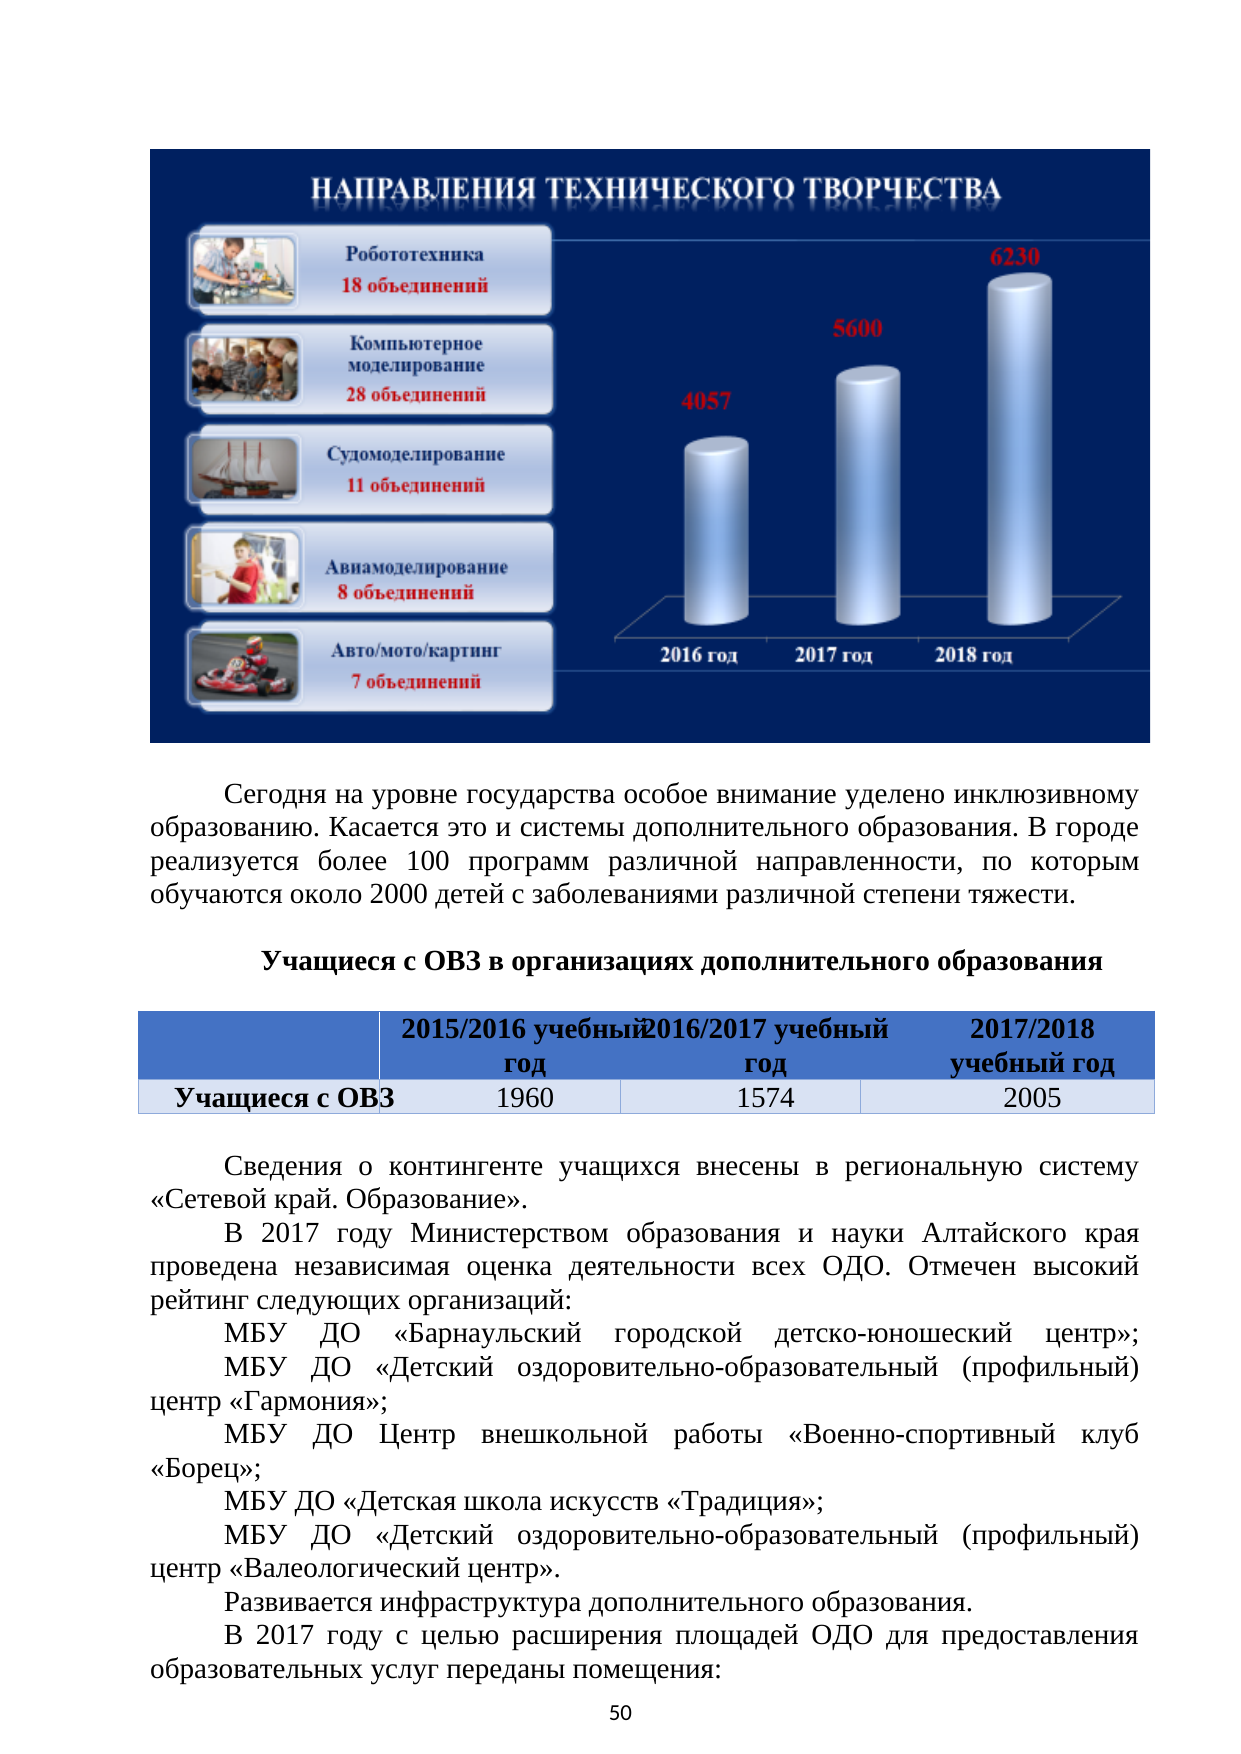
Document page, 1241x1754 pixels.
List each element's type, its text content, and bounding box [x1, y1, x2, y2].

table_cell 1574 [621, 1080, 860, 1113]
table_header 2017/2018 учебный год [861, 1012, 1154, 1079]
text МБУ ДО «Детская школа искусств «Традиция»; [150, 1483, 1140, 1517]
text МБУ ДО Центр внешкольной работы «Военно-спортивный клуб «Борец»; [150, 1416, 1140, 1483]
text МБУ ДО «Детский оздоровительно-образовательный (профильный) центр «Валеологический центр». [150, 1517, 1140, 1584]
table_cell Учащиеся с ОВЗ [139, 1080, 379, 1113]
picture [150, 149, 1150, 743]
table_header 2016/2017 учебный год [620, 1012, 861, 1079]
text Учащиеся с ОВЗ в организациях дополнительного образования [150, 943, 1140, 977]
text МБУ ДО «Барнаульский городской детско-юношеский центр»; МБУ ДО «Детский оздоровительно-образовательный (профильный) центр «Гармония»; [150, 1316, 1140, 1416]
table_cell 2005 [861, 1080, 1154, 1113]
text Сведения о контингенте учащихся внесены в региональную систему «Сетевой край. Образование». [150, 1148, 1140, 1215]
text В 2017 году с целью расширения площадей ОДО для предоставления образовательных услуг переданы помещения: [150, 1617, 1140, 1684]
table_cell 1960 [380, 1080, 620, 1113]
text В 2017 году Министерством образования и науки Алтайского края проведена независимая оценка деятельности всех ОДО. Отмечен высокий рейтинг следующих организаций: [150, 1215, 1140, 1316]
table_header 2015/2016 учебный год [380, 1012, 620, 1079]
table_header [139, 1012, 379, 1079]
text Развивается инфраструктура дополнительного образования. [150, 1584, 1140, 1617]
text Сегодня на уровне государства особое внимание уделено инклюзивному образованию. Касается это и системы дополнительного образования. В городе реализуется более 100 программ различной направленности, по которым обучаются около 2000 детей с заболеваниями различной степени тяжести. [150, 776, 1140, 910]
